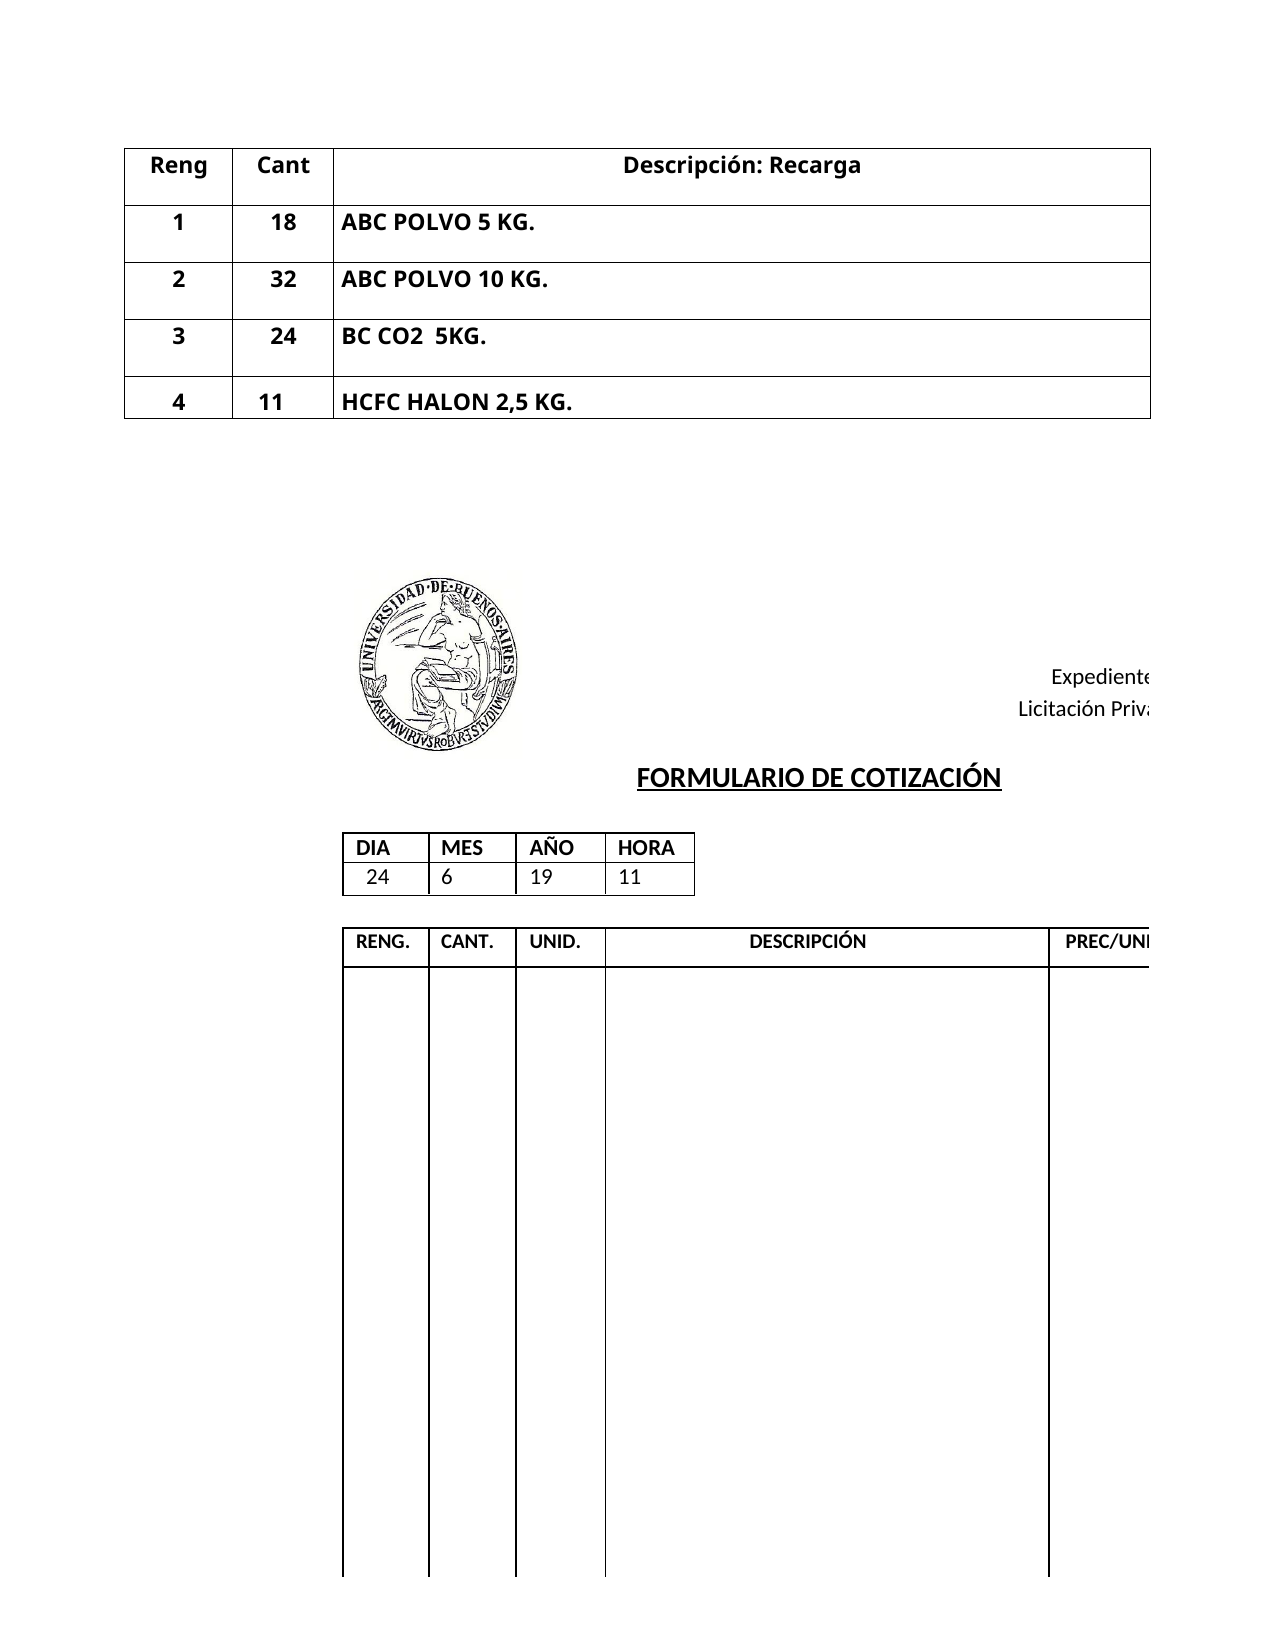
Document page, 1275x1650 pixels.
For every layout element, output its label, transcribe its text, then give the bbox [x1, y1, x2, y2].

table_cell ABC POLVO 10 KG. [334, 263, 1150, 318]
table_cell ABC POLVO 5 KG. [334, 206, 1150, 262]
table_header Cant [233, 149, 333, 204]
table_cell HCFC HALON . [334, 377, 1150, 417]
table_cell 32 [233, 263, 333, 318]
table_header Descripción: Recarga [334, 149, 1150, 204]
table_cell 24 [233, 320, 333, 376]
table_header Reng [125, 149, 232, 204]
table_cell 11 [233, 377, 333, 417]
table_cell 4 [125, 377, 232, 417]
table_cell BC CO2 5KG. [334, 320, 1150, 376]
table_cell 1 [125, 206, 232, 262]
table_cell 3 [125, 320, 232, 376]
table_cell 2 [125, 263, 232, 318]
table_cell 18 [233, 206, 333, 262]
